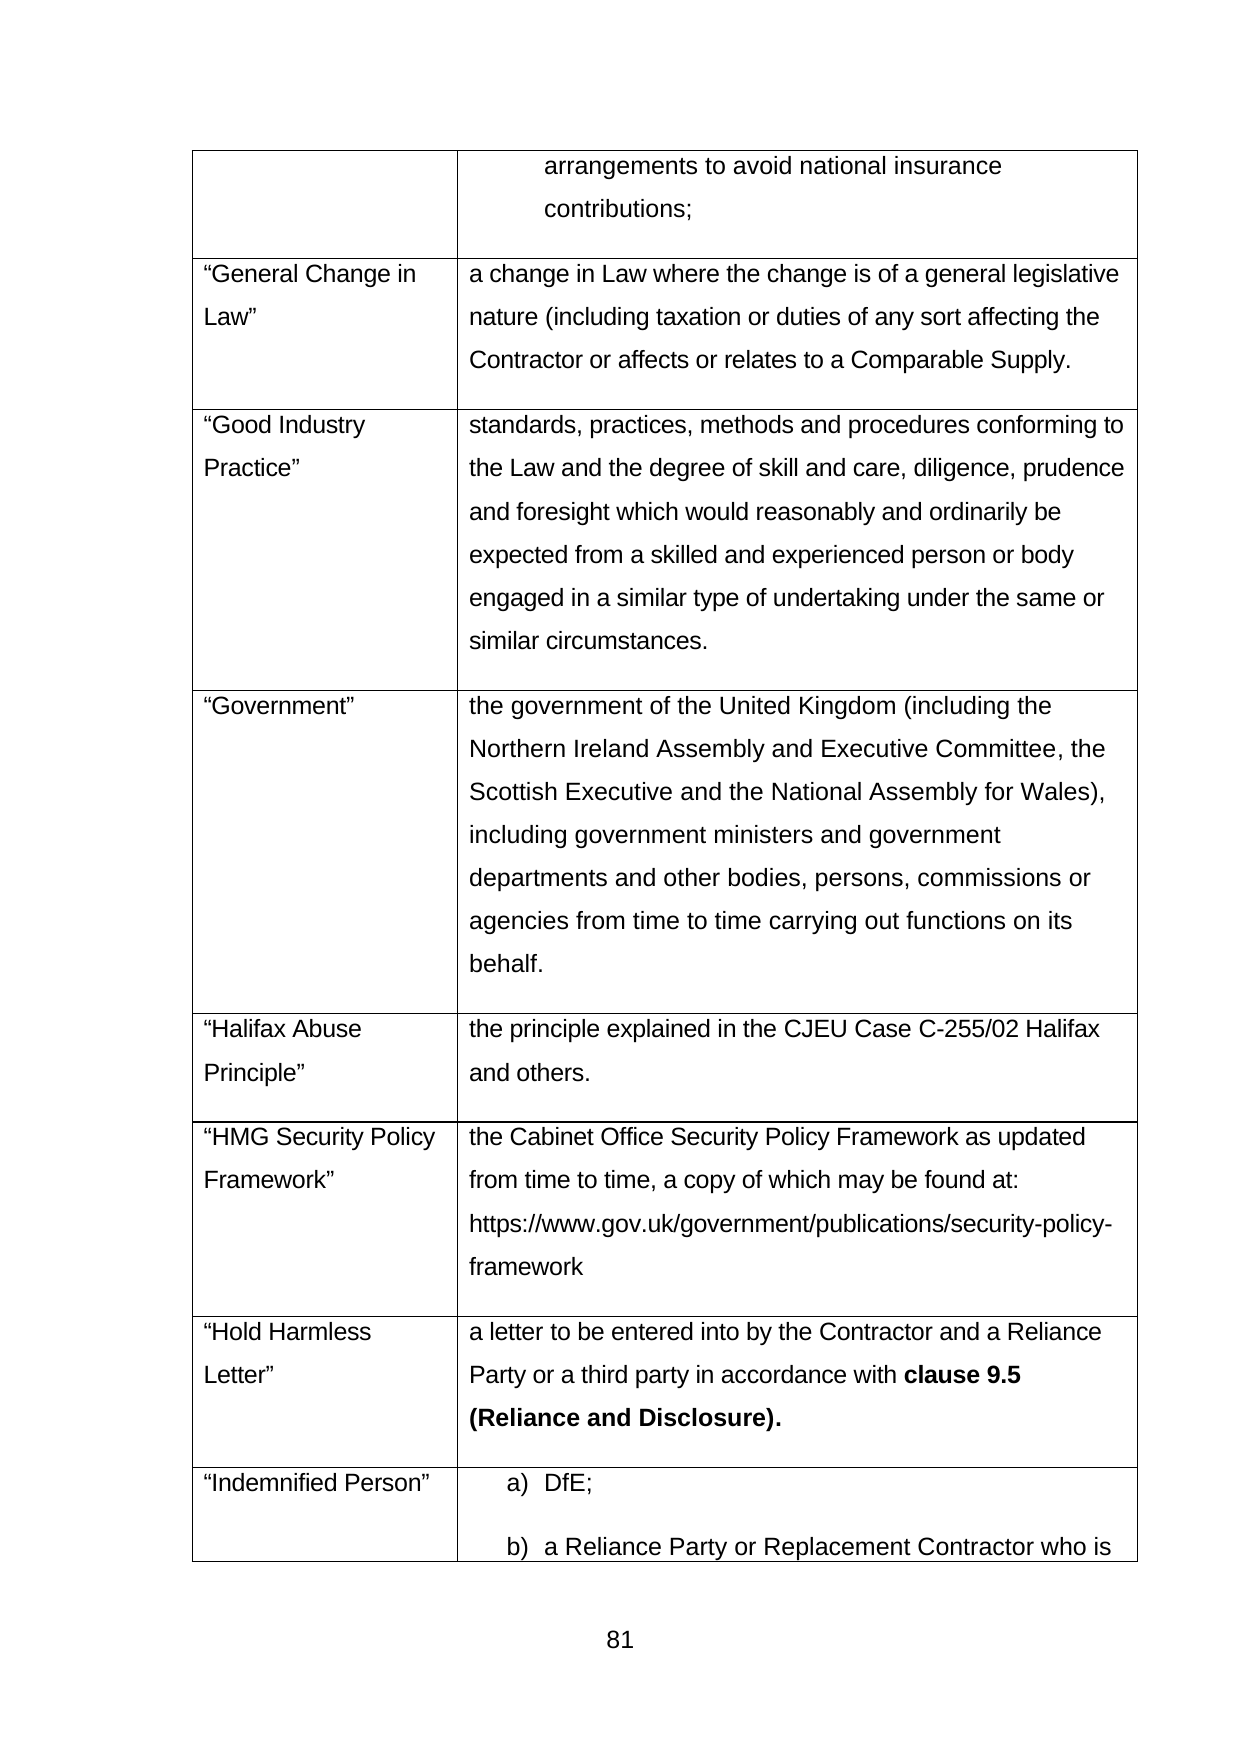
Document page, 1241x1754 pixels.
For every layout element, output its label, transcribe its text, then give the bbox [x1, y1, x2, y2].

table_cell “General Change in Law” [193, 259, 457, 409]
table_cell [193, 1468, 457, 1561]
table_cell “Halifax Abuse Principle” [193, 1014, 457, 1121]
table_cell the government of the United Kingdom (including the Northern Ireland Assembly and Executive Committee, the Scottish Executive and the National Assembly for Wales), including government ministers and government departments and other bodies, persons, commissions or agencies from time to time carrying out functions on its behalf. [458, 691, 1137, 1013]
table_cell the Cabinet Office Security Policy Framework as updated from time to time, a copy of which may be found at: https://www.gov.uk/government/publications/security-policy-framework [458, 1123, 1137, 1316]
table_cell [458, 151, 1137, 258]
table_cell “HMG Security Policy Framework” [193, 1123, 457, 1316]
table_cell standards, practices, methods and procedures conforming to the Law and the degree of skill and care, diligence, prudence and foresight which would reasonably and ordinarily be expected from a skilled and experienced person or body engaged in a similar type of undertaking under the same or similar circumstances. [458, 410, 1137, 690]
table_cell a change in Law where the change is of a general legislative nature (including taxation or duties of any sort affecting the Contractor or affects or relates to a Comparable Supply. [458, 259, 1137, 409]
table_cell “Government” [193, 691, 457, 1013]
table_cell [458, 1468, 1137, 1561]
table_cell “Good Industry Practice” [193, 410, 457, 690]
table_cell the principle explained in the CJEU Case C-255/02 Halifax and others. [458, 1014, 1137, 1121]
table_cell “Hold Harmless Letter” [193, 1317, 457, 1467]
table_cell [193, 151, 457, 258]
table_cell a letter to be entered into by the Contractor and a Reliance Party or a third party in accordance with clause 9.5 (Reliance and Disclosure). [458, 1317, 1137, 1467]
